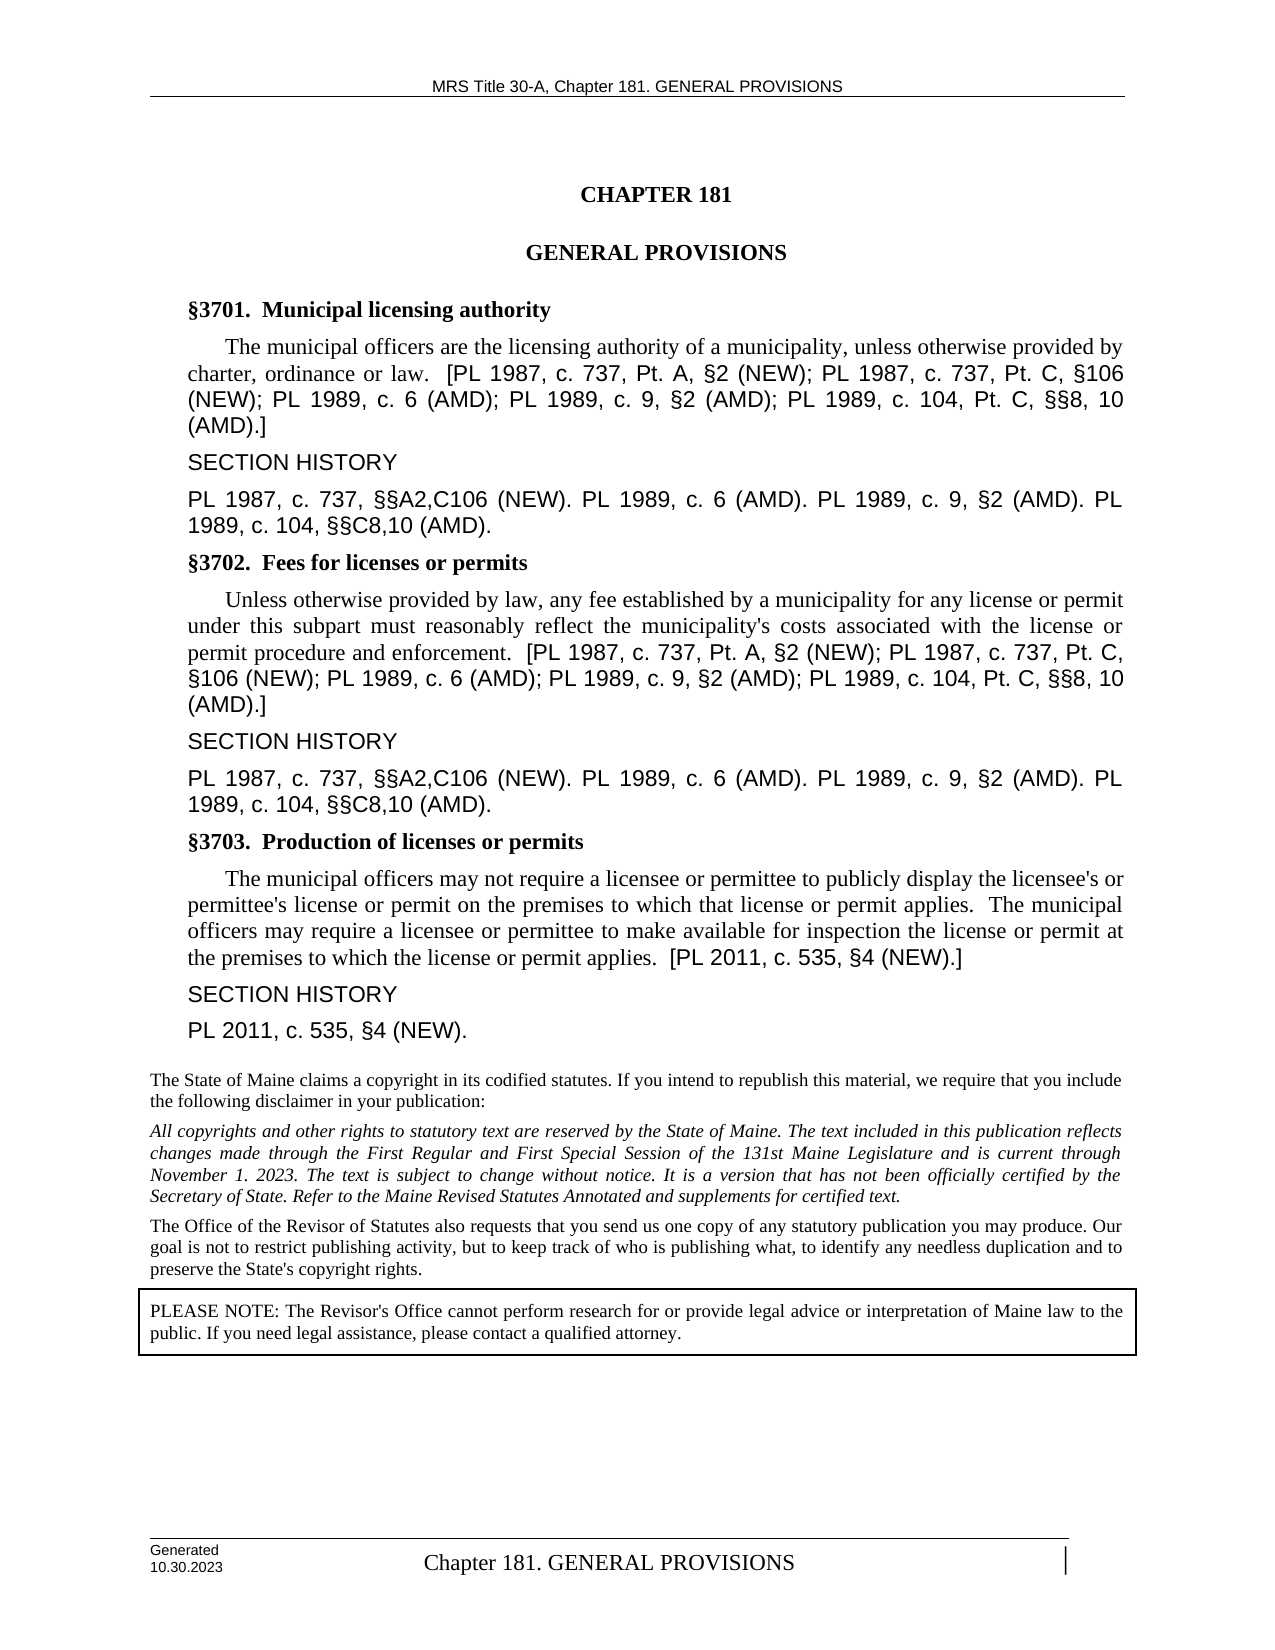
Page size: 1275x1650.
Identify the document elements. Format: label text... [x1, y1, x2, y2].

text CHAPTER 181 [187, 181, 1125, 208]
text GENERAL PROVISIONS [187, 239, 1125, 265]
text §3702. Fees for licenses or permits [187, 549, 1125, 575]
text The Office of the Revisor of Statutes also requests that you send us one copy of any statutory publication you may produce. Our goal is not to restrict publishing activity, but to keep track of who is publishing what, to identify any needless duplication and to preserve the State's copyright rights. [150, 1215, 1125, 1279]
text §3701. Municipal licensing authority [187, 296, 1125, 323]
text The municipal officers are the licensing authority of a municipality, unless otherwise provided by charter, ordinance or law. [PL 1987, c. 737, Pt. A, §2 (NEW); PL 1987, c. 737, Pt. C, §106 (NEW); PL 1989, c. 6 (AMD); PL 1989, c. 9, §2 (AMD); PL 1989, c. 104, Pt. C, §§8, 10 (AMD).] [187, 333, 1125, 439]
text Unless otherwise provided by law, any fee established by a municipality for any license or permit under this subpart must reasonably reflect the municipality's costs associated with the license or permit procedure and enforcement. [PL 1987, c. 737, Pt. A, §2 (NEW); PL 1987, c. 737, Pt. C, §106 (NEW); PL 1989, c. 6 (AMD); PL 1989, c. 9, §2 (AMD); PL 1989, c. 104, Pt. C, §§8, 10 (AMD).] [187, 586, 1125, 718]
text The municipal officers may not require a licensee or permittee to publicly display the licensee's or permittee's license or permit on the premises to which that license or permit applies. The municipal officers may require a licensee or permittee to make available for inspection the license or permit at the premises to which the license or permit applies. [PL 2011, c. 535, §4 (NEW).] [187, 865, 1125, 970]
text All copyrights and other rights to statutory text are reserved by the State of Maine. The text included in this publication reflects changes made through the First Regular and First Special Session of the 131st Maine Legislature and is current through November 1. 2023 . The text is subject to change without notice. It is a version that has not been officially certified by the Secretary of State. Refer to the Maine Revised Statutes Annotated and supplements for certified text. [150, 1120, 1125, 1207]
text SECTION HISTORY [187, 981, 1125, 1007]
text SECTION HISTORY [187, 449, 1125, 476]
text §3703. Production of licenses or permits [187, 828, 1125, 854]
text PL 1987, c. 737, §§A2,C106 (NEW). PL 1989, c. 6 (AMD). PL 1989, c. 9, §2 (AMD). PL 1989, c. 104, §§C8,10 (AMD). [187, 486, 1125, 539]
text The State of Maine claims a copyright in its codified statutes. If you intend to republish this material, we require that you include the following disclaimer in your publication: [150, 1069, 1125, 1112]
text SECTION HISTORY [187, 728, 1125, 754]
text PL 1987, c. 737, §§A2,C106 (NEW). PL 1989, c. 6 (AMD). PL 1989, c. 9, §2 (AMD). PL 1989, c. 104, §§C8,10 (AMD). [187, 765, 1125, 818]
text PL 2011, c. 535, §4 (NEW). [187, 1017, 1125, 1044]
text PLEASE NOTE: The Revisor's Office cannot perform research for or provide legal advice or interpretation of Maine law to the public. If you need legal assistance, please contact a qualified attorney. [140, 1290, 1135, 1354]
